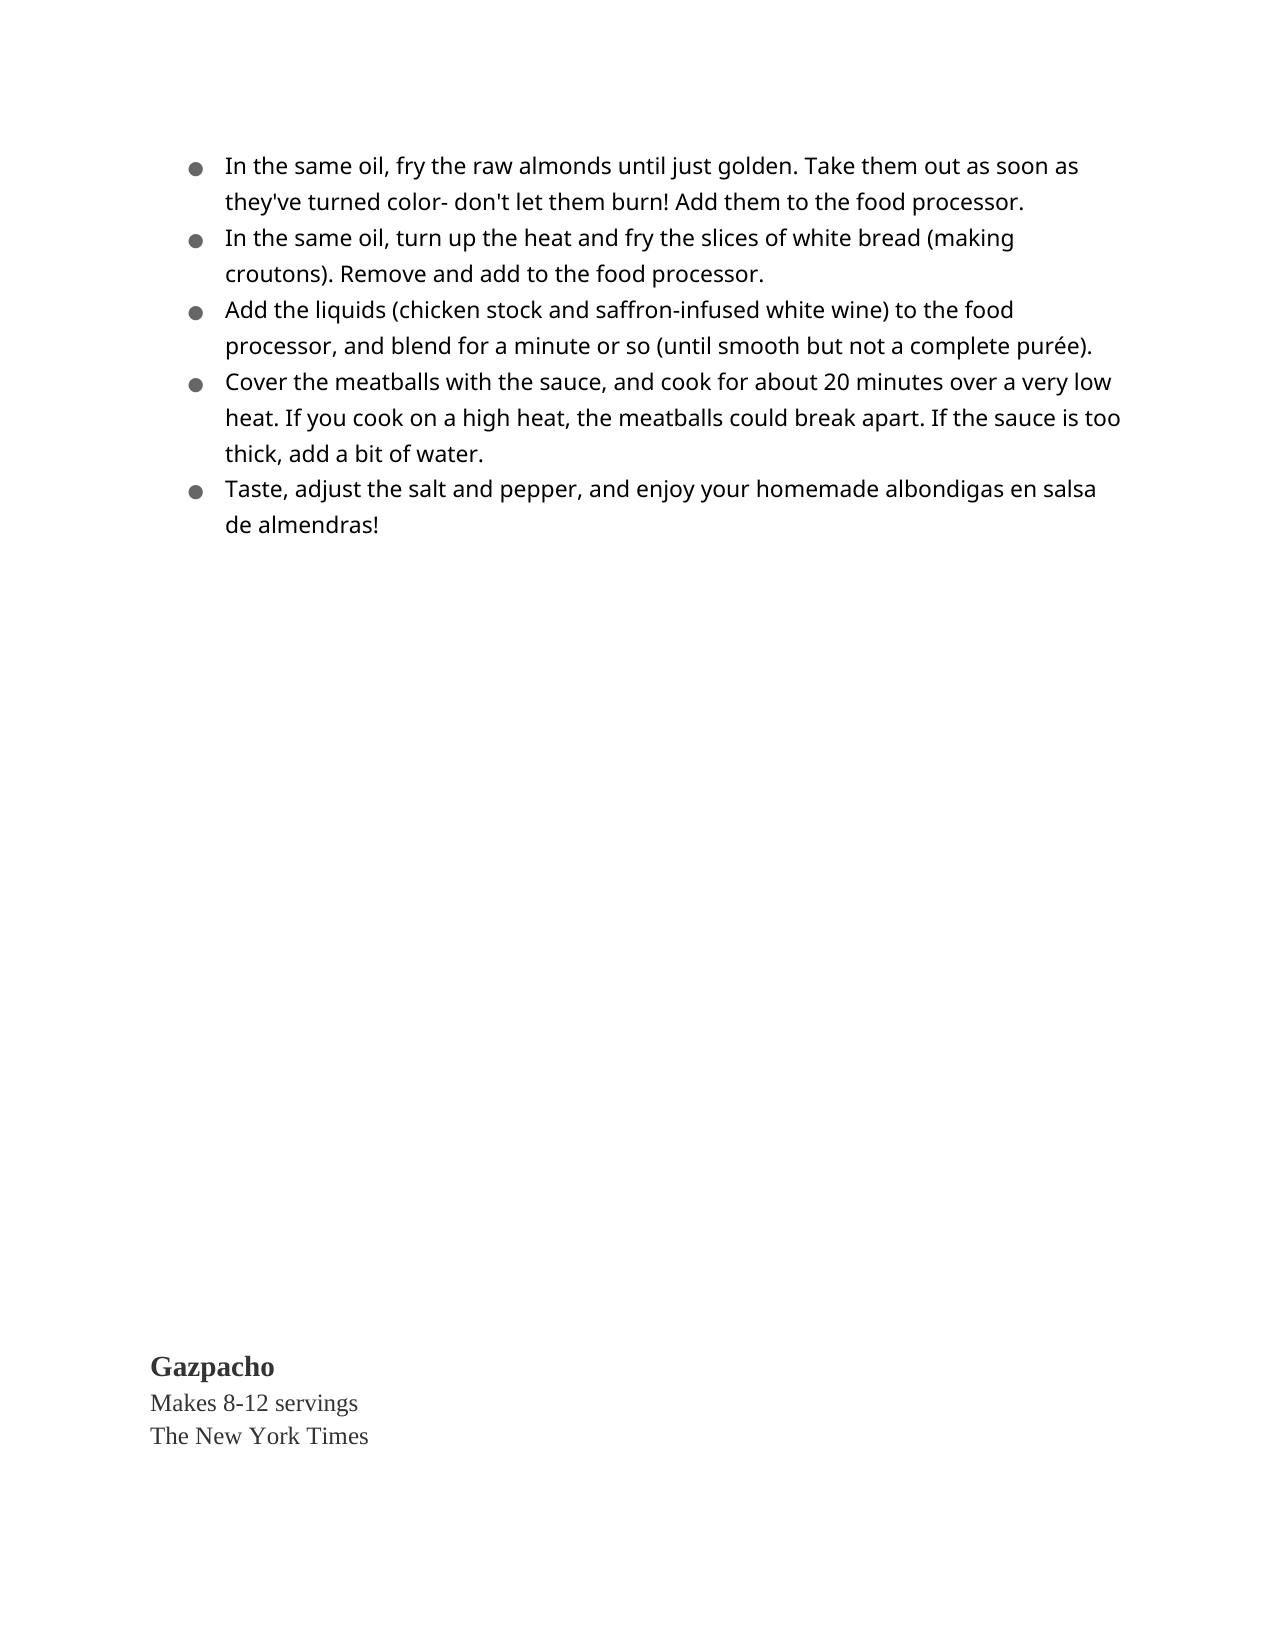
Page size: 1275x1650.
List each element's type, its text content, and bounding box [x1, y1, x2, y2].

list Add the liquids (chicken stock and saffron-infused white wine) to the food processor, and blend for a minute or so (until smooth but not a complete purée). [187, 294, 1125, 361]
list Taste, adjust the salt and pepper, and enjoy your homemade albondigas en salsa de almendras! [187, 473, 1125, 541]
list Cover the meatballs with the sauce, and cook for about 20 minutes over a very low heat. If you cook on a high heat, the meatballs could break apart. If the sauce is too thick, add a bit of water. [187, 366, 1125, 469]
text Gazpacho [150, 1349, 1125, 1383]
text The New York Times [150, 1421, 1125, 1449]
list In the same oil, fry the raw almonds until just golden. Take them out as soon as they've turned color- don't let them burn! Add them to the food processor. [187, 150, 1125, 217]
list In the same oil, turn up the heat and fry the slices of white bread (making croutons). Remove and add to the food processor. [187, 222, 1125, 289]
text Makes 8-12 servings [150, 1388, 1125, 1416]
